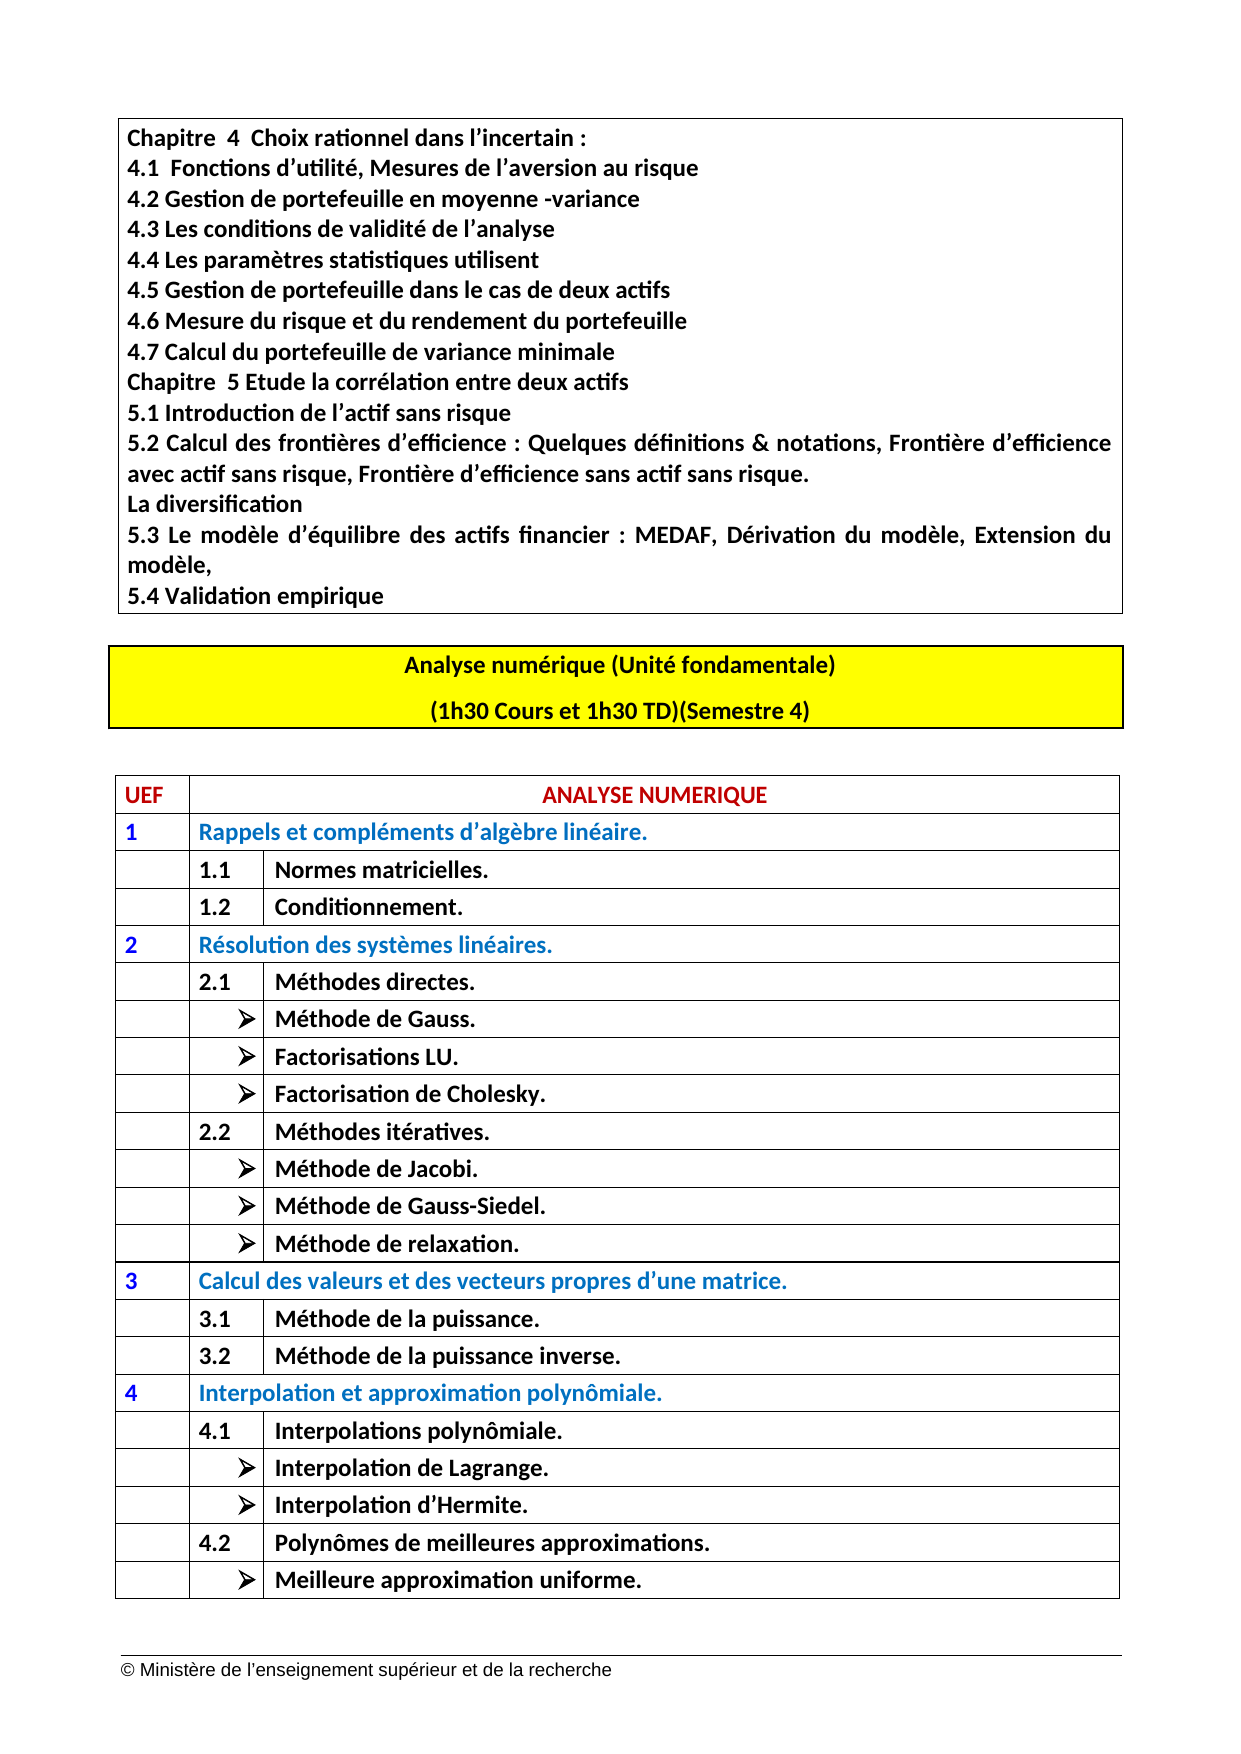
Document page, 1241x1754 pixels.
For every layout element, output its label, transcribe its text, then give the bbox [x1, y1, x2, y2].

table_cell Méthode de relaxation. [264, 1225, 1119, 1261]
table_cell Méthode de Gauss. [264, 1001, 1119, 1037]
table_cell Normes matricielles. [264, 851, 1119, 887]
table_cell [116, 1412, 189, 1448]
table_cell 2.2 [190, 1113, 263, 1149]
table_cell [116, 1001, 189, 1037]
table_cell [116, 1225, 189, 1261]
table_header ANALYSE NUMERIQUE [190, 776, 1119, 813]
table_cell [190, 1487, 263, 1523]
table_cell [190, 1150, 263, 1187]
text Analyse numérique (Unité fondamentale) [110, 647, 1122, 679]
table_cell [119, 119, 1122, 613]
table_cell Interpolation et approximation polynômiale. [190, 1375, 1119, 1411]
table_cell [190, 1001, 263, 1037]
table_cell [116, 1487, 189, 1523]
table_cell [116, 1188, 189, 1224]
table_cell [116, 1113, 189, 1149]
table_cell Calcul des valeurs et des vecteurs propres d’une matrice. [190, 1263, 1119, 1299]
table_cell Polynômes de meilleures approximations. [264, 1524, 1119, 1561]
table_cell [116, 1300, 189, 1336]
table_cell Méthodes directes. [264, 963, 1119, 999]
table_cell [190, 1075, 263, 1112]
table_cell Factorisations LU. [264, 1038, 1119, 1074]
table_cell [116, 1524, 189, 1561]
table_cell [190, 1225, 263, 1261]
table_cell 1 [116, 814, 189, 850]
table_cell Méthode de Gauss-Siedel. [264, 1188, 1119, 1224]
table_cell Factorisation de Cholesky. [264, 1075, 1119, 1112]
table_cell [116, 1562, 189, 1598]
table_cell [116, 1075, 189, 1112]
table_cell Méthode de Jacobi. [264, 1150, 1119, 1187]
table_cell Interpolation d’Hermite. [264, 1487, 1119, 1523]
text (1h30 Cours et 1h30 TD)(Semestre 4) [110, 691, 1122, 727]
table_cell Méthode de la puissance. [264, 1300, 1119, 1336]
table_cell Méthodes itératives. [264, 1113, 1119, 1149]
table_cell Conditionnement. [264, 889, 1119, 925]
table_cell 4.2 [190, 1524, 263, 1561]
table_cell Méthode de la puissance inverse. [264, 1337, 1119, 1373]
table_cell [190, 1188, 263, 1224]
table_cell 4 [116, 1375, 189, 1411]
table_cell 1.2 [190, 889, 263, 925]
table_cell 3.2 [190, 1337, 263, 1373]
table_header UEF [116, 776, 189, 813]
table_cell Interpolations polynômiale. [264, 1412, 1119, 1448]
table_cell [116, 1150, 189, 1187]
table_cell [116, 1038, 189, 1074]
table_cell [116, 1337, 189, 1373]
table_cell 2 [116, 926, 189, 962]
table_cell Interpolation de Lagrange. [264, 1449, 1119, 1486]
table_cell Rappels et compléments d’algèbre linéaire. [190, 814, 1119, 850]
table_cell Meilleure approximation uniforme. [264, 1562, 1119, 1598]
table_cell [190, 1038, 263, 1074]
table_cell [116, 1449, 189, 1486]
table_cell Résolution des systèmes linéaires. [190, 926, 1119, 962]
table_cell 1.1 [190, 851, 263, 887]
table_cell 4.1 [190, 1412, 263, 1448]
table_cell [116, 889, 189, 925]
table_cell 3 [116, 1263, 189, 1299]
table_cell [190, 1449, 263, 1486]
table_cell 3.1 [190, 1300, 263, 1336]
table_cell 2.1 [190, 963, 263, 999]
table_cell [190, 1562, 263, 1598]
table_cell [116, 851, 189, 887]
table_cell [116, 963, 189, 999]
